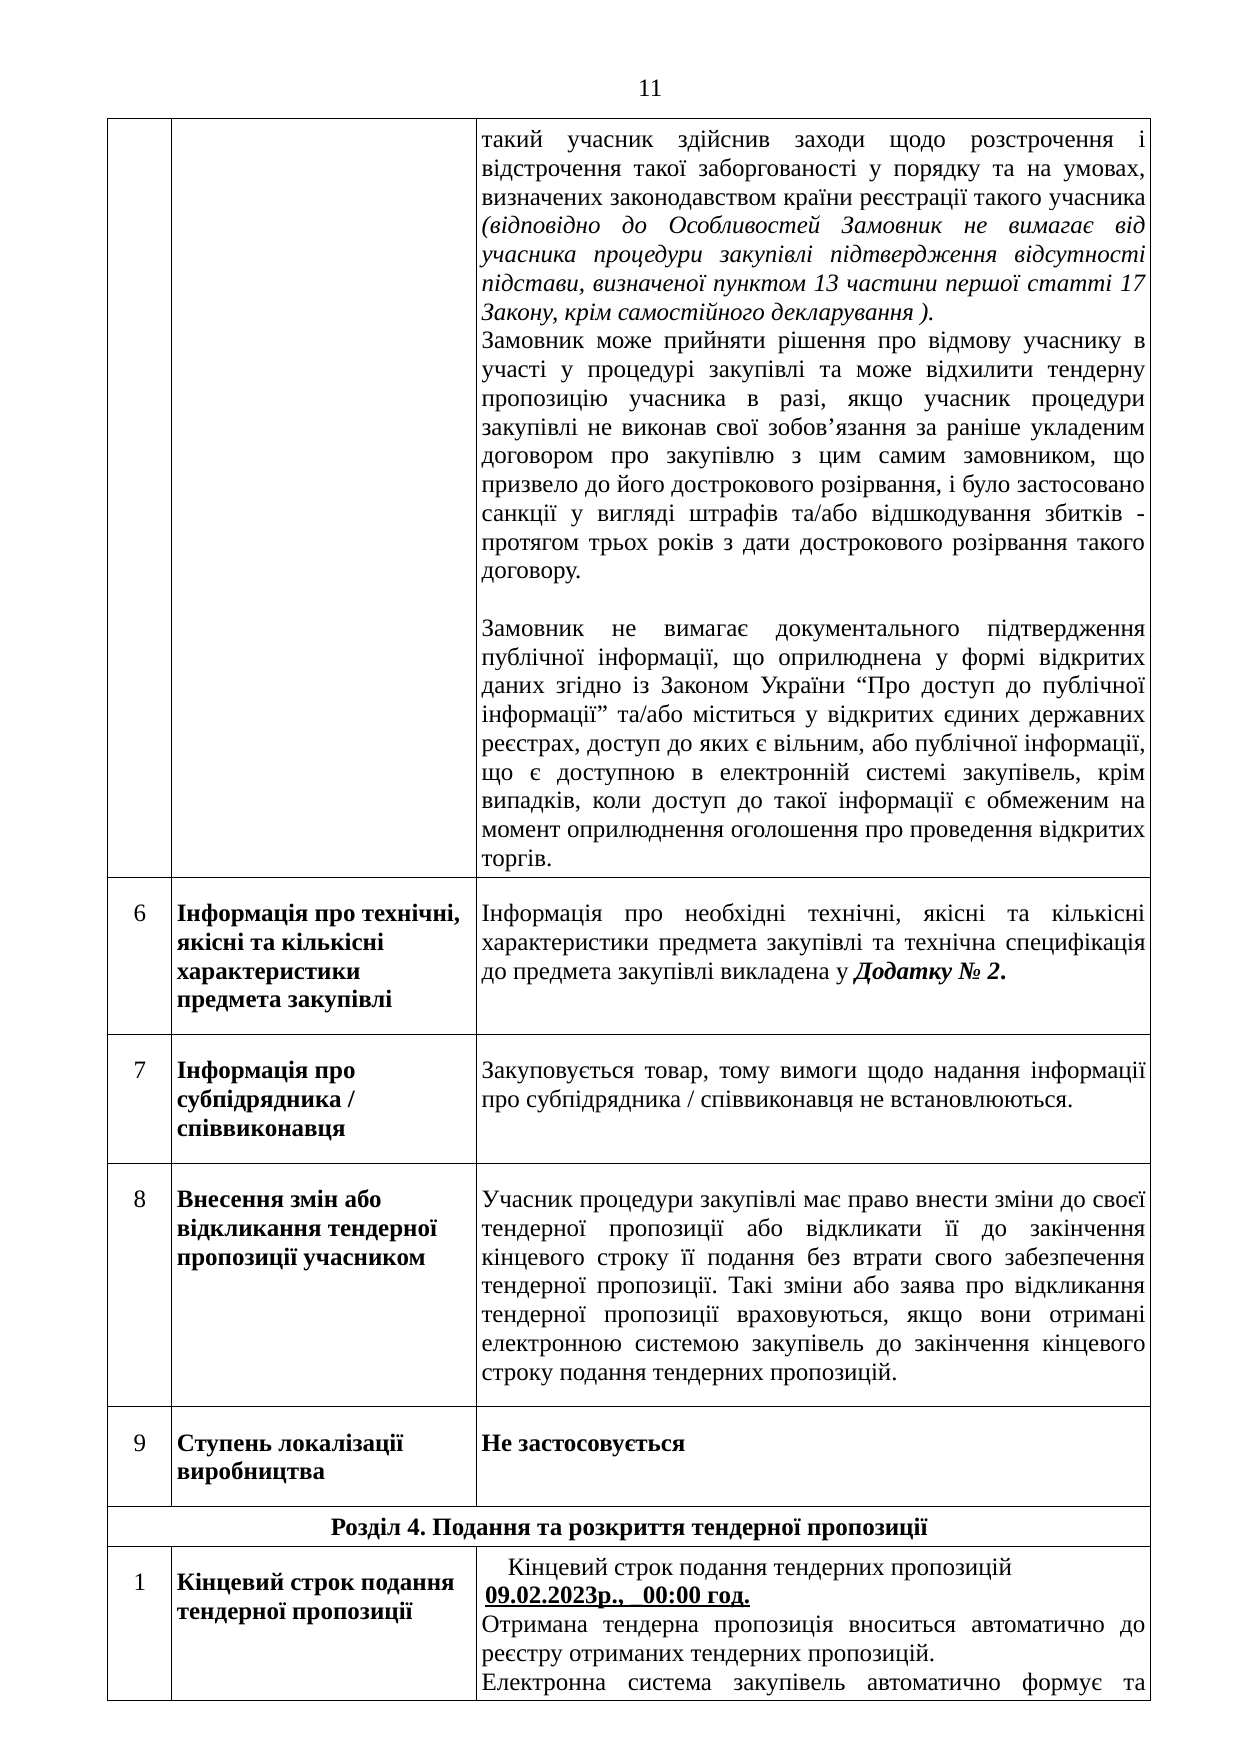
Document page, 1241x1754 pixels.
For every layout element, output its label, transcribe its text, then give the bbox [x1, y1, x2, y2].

table_cell 6 [108, 878, 171, 1034]
table_cell Інформація про субпідрядника / співвиконавця [172, 1035, 476, 1162]
table_cell Інформація про технічні, якісні та кількісні характеристики предмета закупівлі [172, 878, 476, 1034]
table_cell Ступень локалізації виробництва [172, 1407, 476, 1506]
table_cell Розділ 4. Подання та розкриття тендерної пропозиції [108, 1507, 1150, 1546]
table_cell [172, 119, 476, 877]
table_cell Інформація про необхідні технічні, якісні та кількісні характеристики предмета закупівлі та технічна специфікація до предмета закупівлі викладена у Додатку № 2. [477, 878, 1150, 1034]
table_cell 7 [108, 1035, 171, 1162]
table_cell 8 [108, 1164, 171, 1406]
table_cell Не застосовується [477, 1407, 1150, 1506]
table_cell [172, 1547, 476, 1700]
table_cell 1 [108, 1547, 171, 1700]
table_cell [477, 119, 1150, 877]
table_cell 5 [108, 119, 171, 877]
table_cell Учасник процедури закупівлі має право внести зміни до своєї тендерної пропозиції або відкликати її до закінчення кінцевого строку її подання без втрати свого забезпечення тендерної пропозиції. Такі зміни або заява про відкликання тендерної пропозиції враховуються, якщо вони отримані електронною системою закупівель до закінчення кінцевого строку подання тендерних пропозицій. [477, 1164, 1150, 1406]
table_cell Внесення змін або відкликання тендерної пропозиції учасником [172, 1164, 476, 1406]
table_cell 9 [108, 1407, 171, 1506]
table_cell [477, 1547, 1150, 1700]
table_cell Закуповується товар, тому вимоги щодо надання інформації про субпідрядника / співвиконавця не встановлюються. [477, 1035, 1150, 1162]
